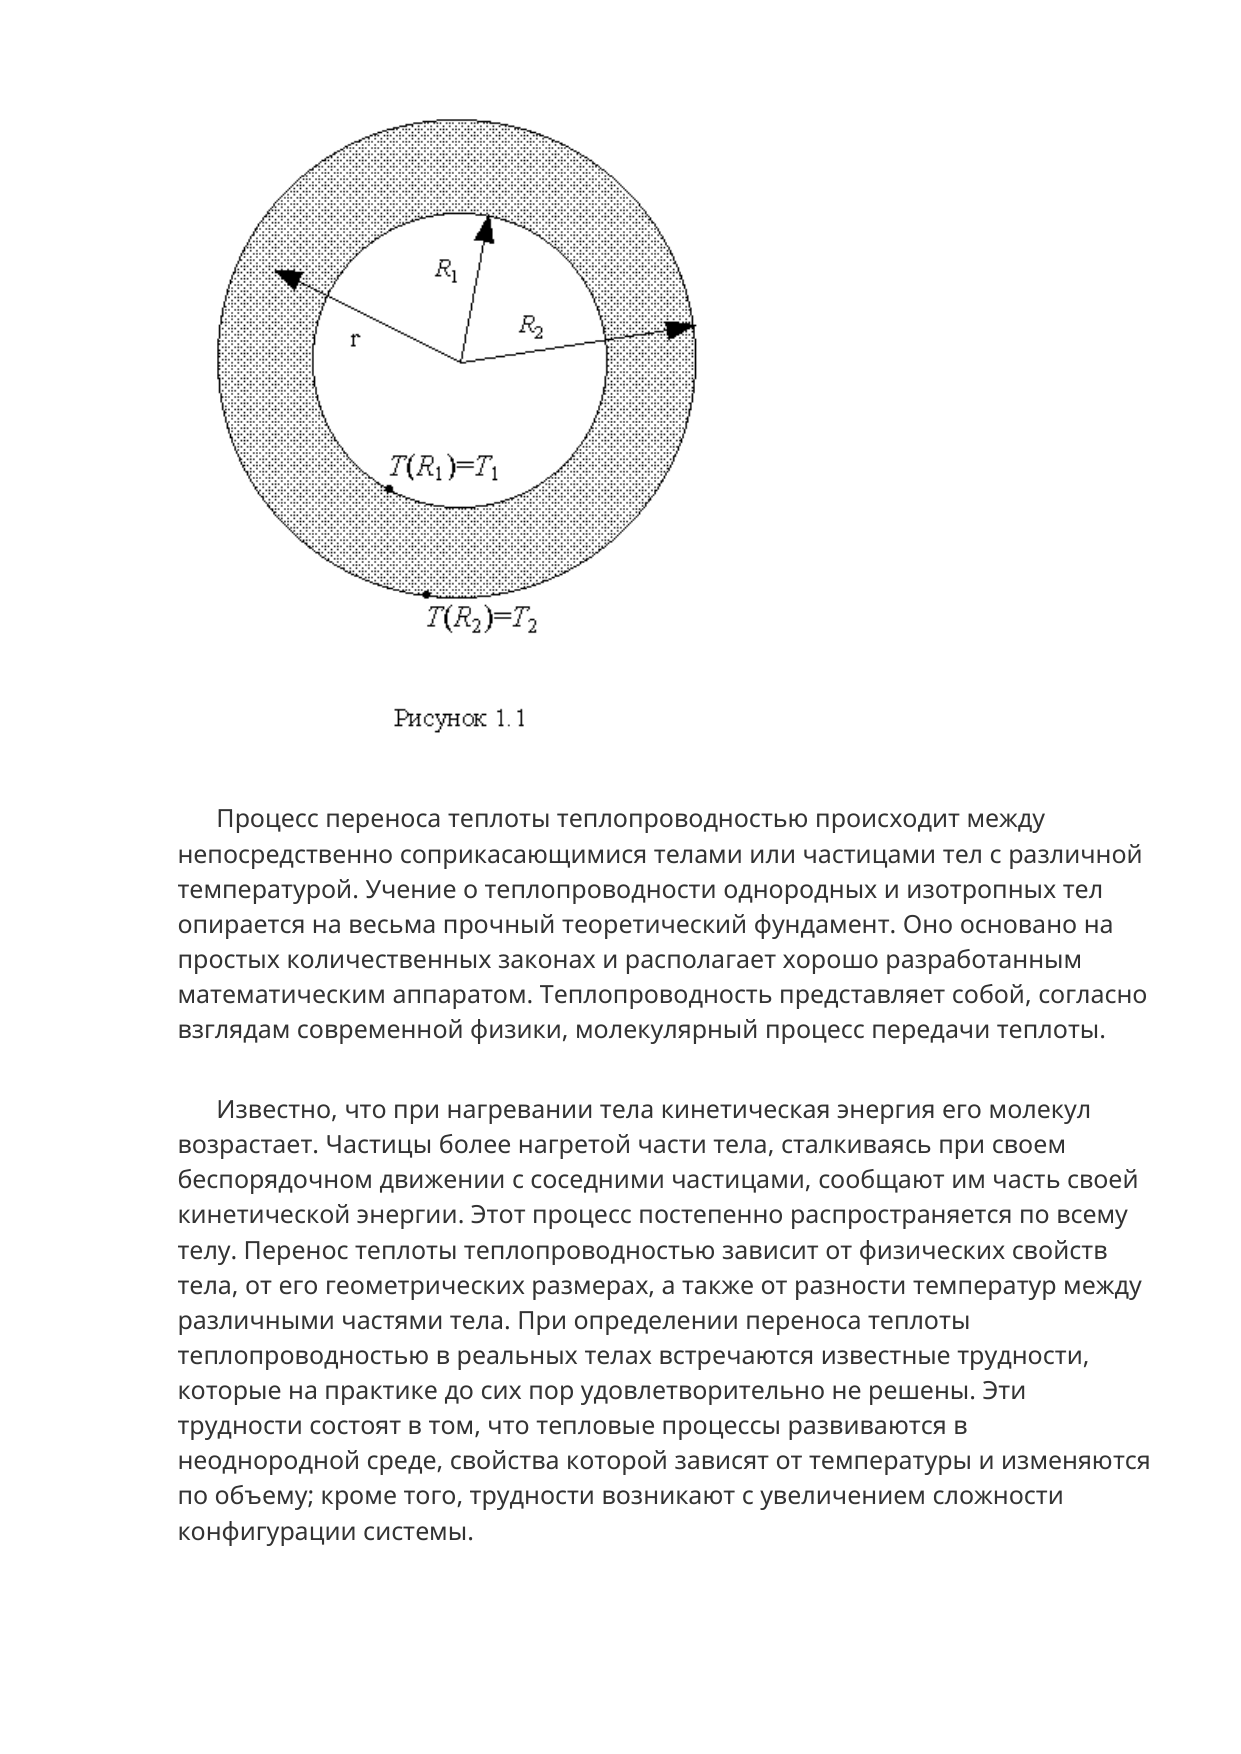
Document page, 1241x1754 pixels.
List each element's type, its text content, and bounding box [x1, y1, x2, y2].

text Процесс переноса теплоты теплопроводностью происходит между непосредственно соприкасающимися телами или частицами тел с различной температурой. Учение о теплопроводности однородных и изотропных тел опирается на весьма прочный теоретический фундамент. Оно основано на простых количественных законах и располагает хорошо разработанным математическим аппаратом. Теплопроводность представляет собой, согласно взглядам современной физики, молекулярный процесс передачи теплоты. [177, 800, 1152, 1046]
text Известно, что при нагревании тела кинетическая энергия его молекул возрастает. Частицы более нагретой части тела, сталкиваясь при своем беспорядочном движении с соседними частицами, сообщают им часть своей кинетической энергии. Этот процесс постепенно распространяется по всему телу. Перенос теплоты теплопроводностью зависит от физических свойств тела, от его геометрических размерах, а также от разности температур между различными частями тела. При определении переноса теплоты теплопроводностью в реальных телах встречаются известные трудности, которые на практике до сих пор удовлетворительно не решены. Эти трудности состоят в том, что тепловые процессы развиваются в неоднородной среде, свойства которой зависят от температуры и изменяются по объему; кроме того, трудности возникают с увеличением сложности конфигурации системы. [177, 1091, 1152, 1547]
picture [216, 118, 709, 756]
